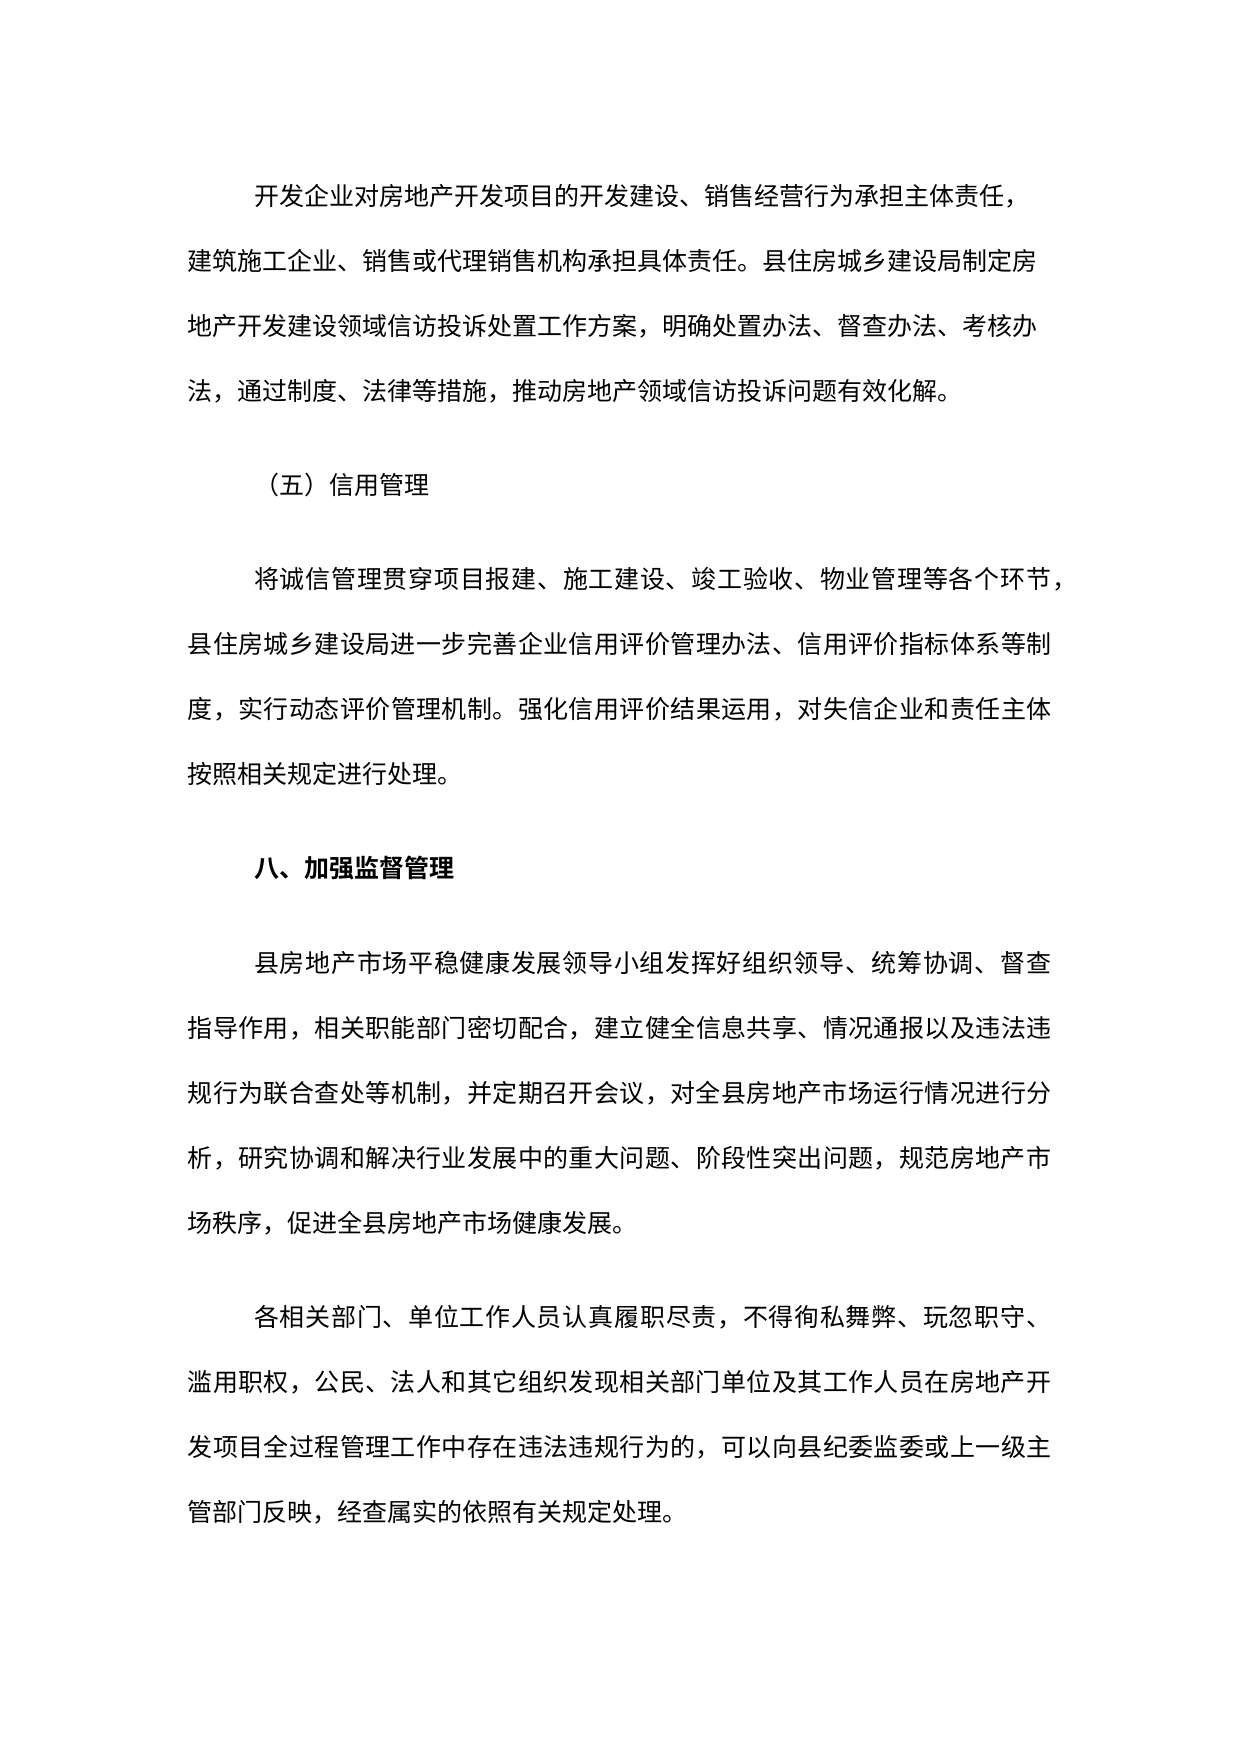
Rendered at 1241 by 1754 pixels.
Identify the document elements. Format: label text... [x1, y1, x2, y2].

text （五）信用管理 [187, 451, 1053, 516]
text 开发企业对房地产开发项目的开发建设、销售经营行为承担主体责任，建筑施工企业、销售或代理销售机构承担具体责任。县住房城乡建设局制定房地产开发建设领域信访投诉处置工作方案，明确处置办法、督查办法、考核办法，通过制度、法律等措施，推动房地产领域信访投诉问题有效化解。 [187, 162, 1053, 422]
text 八、加强监督管理 [187, 834, 1053, 899]
text 将诚信管理贯穿项目报建、施工建设、竣工验收、物业管理等各个环节，县住房城乡建设局进一步完善企业信用评价管理办法、信用评价指标体系等制度，实行动态评价管理机制。强化信用评价结果运用，对失信企业和责任主体按照相关规定进行处理。 [187, 545, 1053, 805]
text 县房地产市场平稳健康发展领导小组发挥好组织领导、统筹协调、督查指导作用，相关职能部门密切配合，建立健全信息共享、情况通报以及违法违规行为联合查处等机制，并定期召开会议，对全县房地产市场运行情况进行分析，研究协调和解决行业发展中的重大问题、阶段性突出问题，规范房地产市场秩序，促进全县房地产市场健康发展。 [187, 929, 1053, 1254]
text 各相关部门、单位工作人员认真履职尽责，不得徇私舞弊、玩忽职守、滥用职权，公民、法人和其它组织发现相关部门单位及其工作人员在房地产开发项目全过程管理工作中存在违法违规行为的，可以向县纪委监委或上一级主管部门反映，经查属实的依照有关规定处理。 [187, 1283, 1053, 1543]
